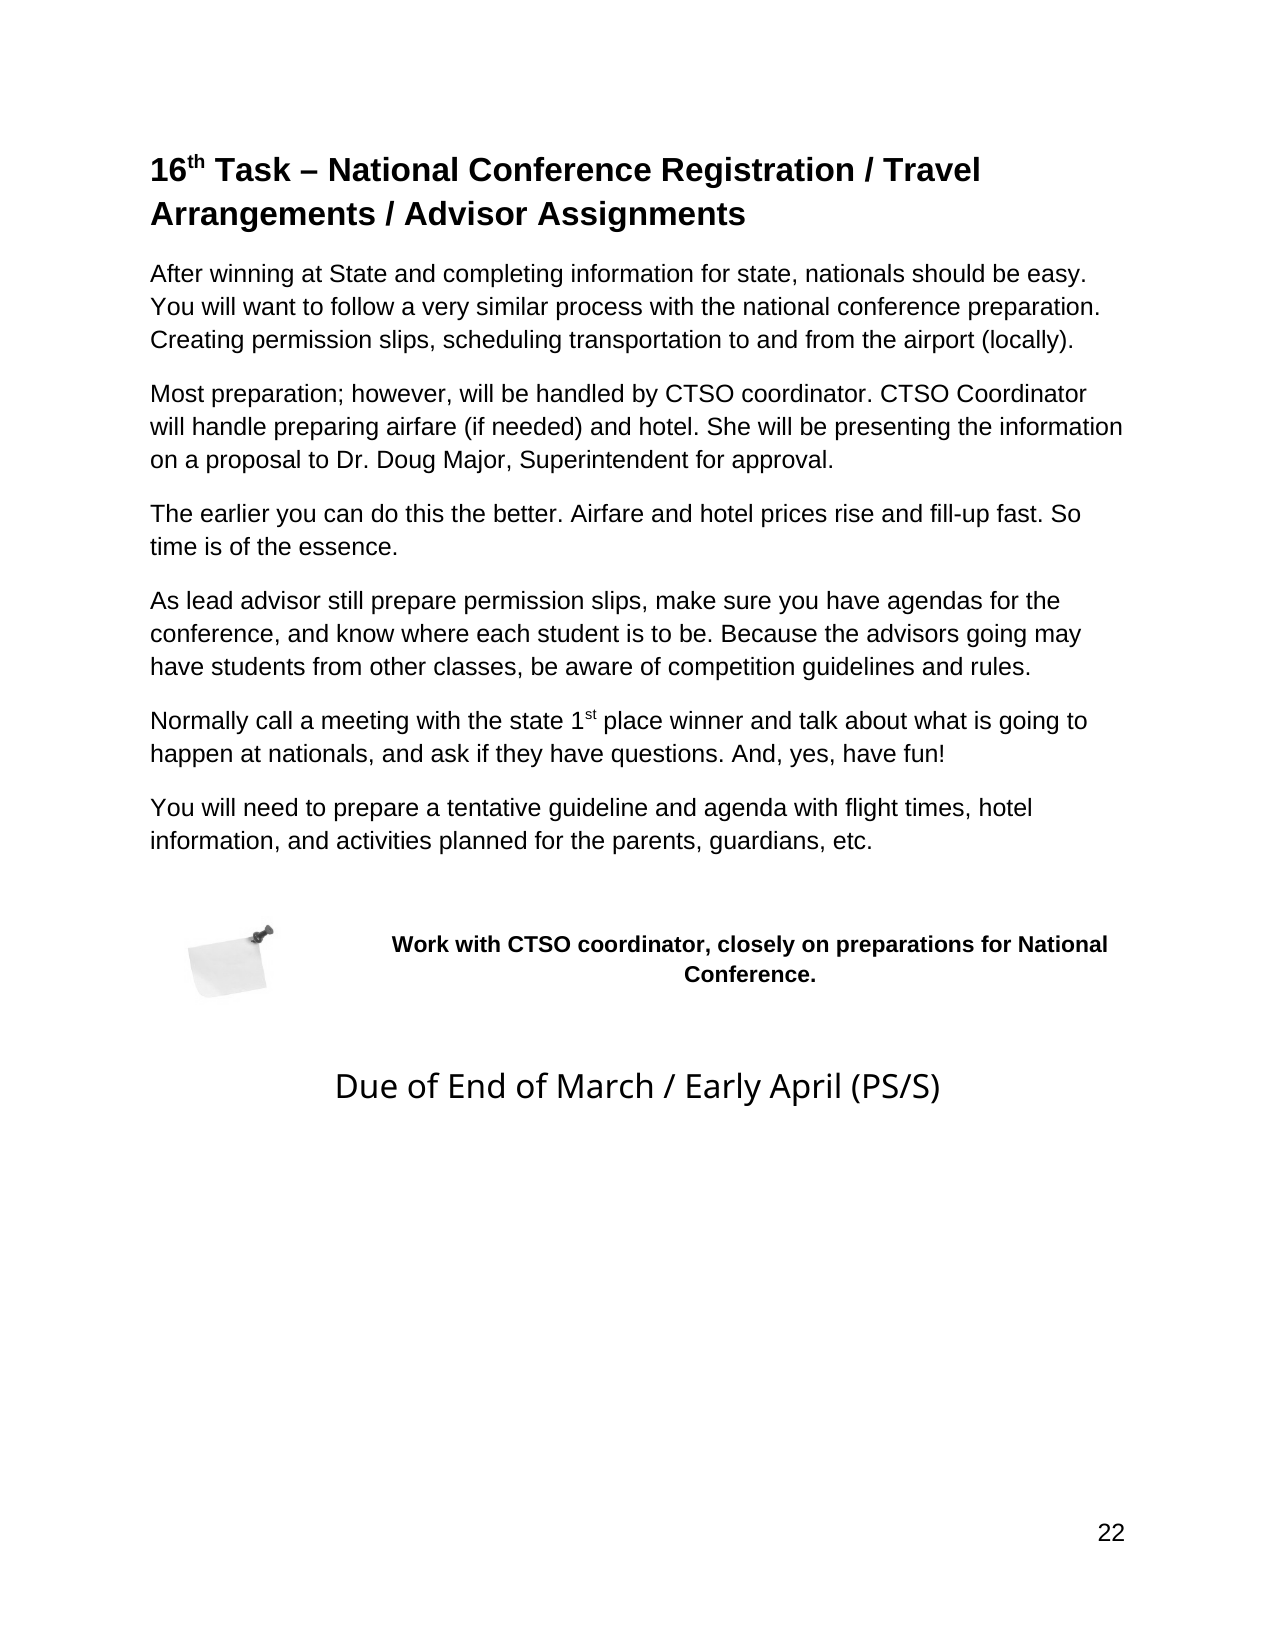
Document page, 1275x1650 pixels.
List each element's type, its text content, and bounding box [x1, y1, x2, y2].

text Normally call a meeting with the state 1st place winner and talk about what is going to happen at nationals, and ask if they have questions. And, yes, have fun! [150, 706, 1125, 767]
list Work with CTSO coordinator, closely on preparations for National Conference. [282, 931, 1125, 987]
text As lead advisor still prepare permission slips, make sure you have agendas for the conference, and know where each student is to be. Because the advisors going may have students from other classes, be aware of competition guidelines and rules. [150, 586, 1125, 681]
text The earlier you can do this the better. Airfare and hotel prices rise and fill-up fast. So time is of the essence. [150, 499, 1125, 561]
text You will need to prepare a tentative guideline and agenda with flight times, hotel information, and activities planned for the parents, guardians, etc. [150, 793, 1125, 854]
text Most preparation; however, will be handled by CTSO coordinator. CTSO Coordinator will handle preparing airfare (if needed) and hotel. She will be presenting the information on a proposal to Dr. Doug Major, Superintendent for approval. [150, 379, 1125, 474]
text After winning at State and completing information for state, nationals should be easy. You will want to follow a very similar process with the national conference preparation. Creating permission slips, scheduling transportation to and from the airport (locally). [150, 259, 1125, 354]
text Due of End of March / Early April (PS/S) [150, 1063, 1125, 1108]
text 16th Task – National Conference Registration / Travel Arrangements / Advisor Assignments [150, 150, 1125, 233]
